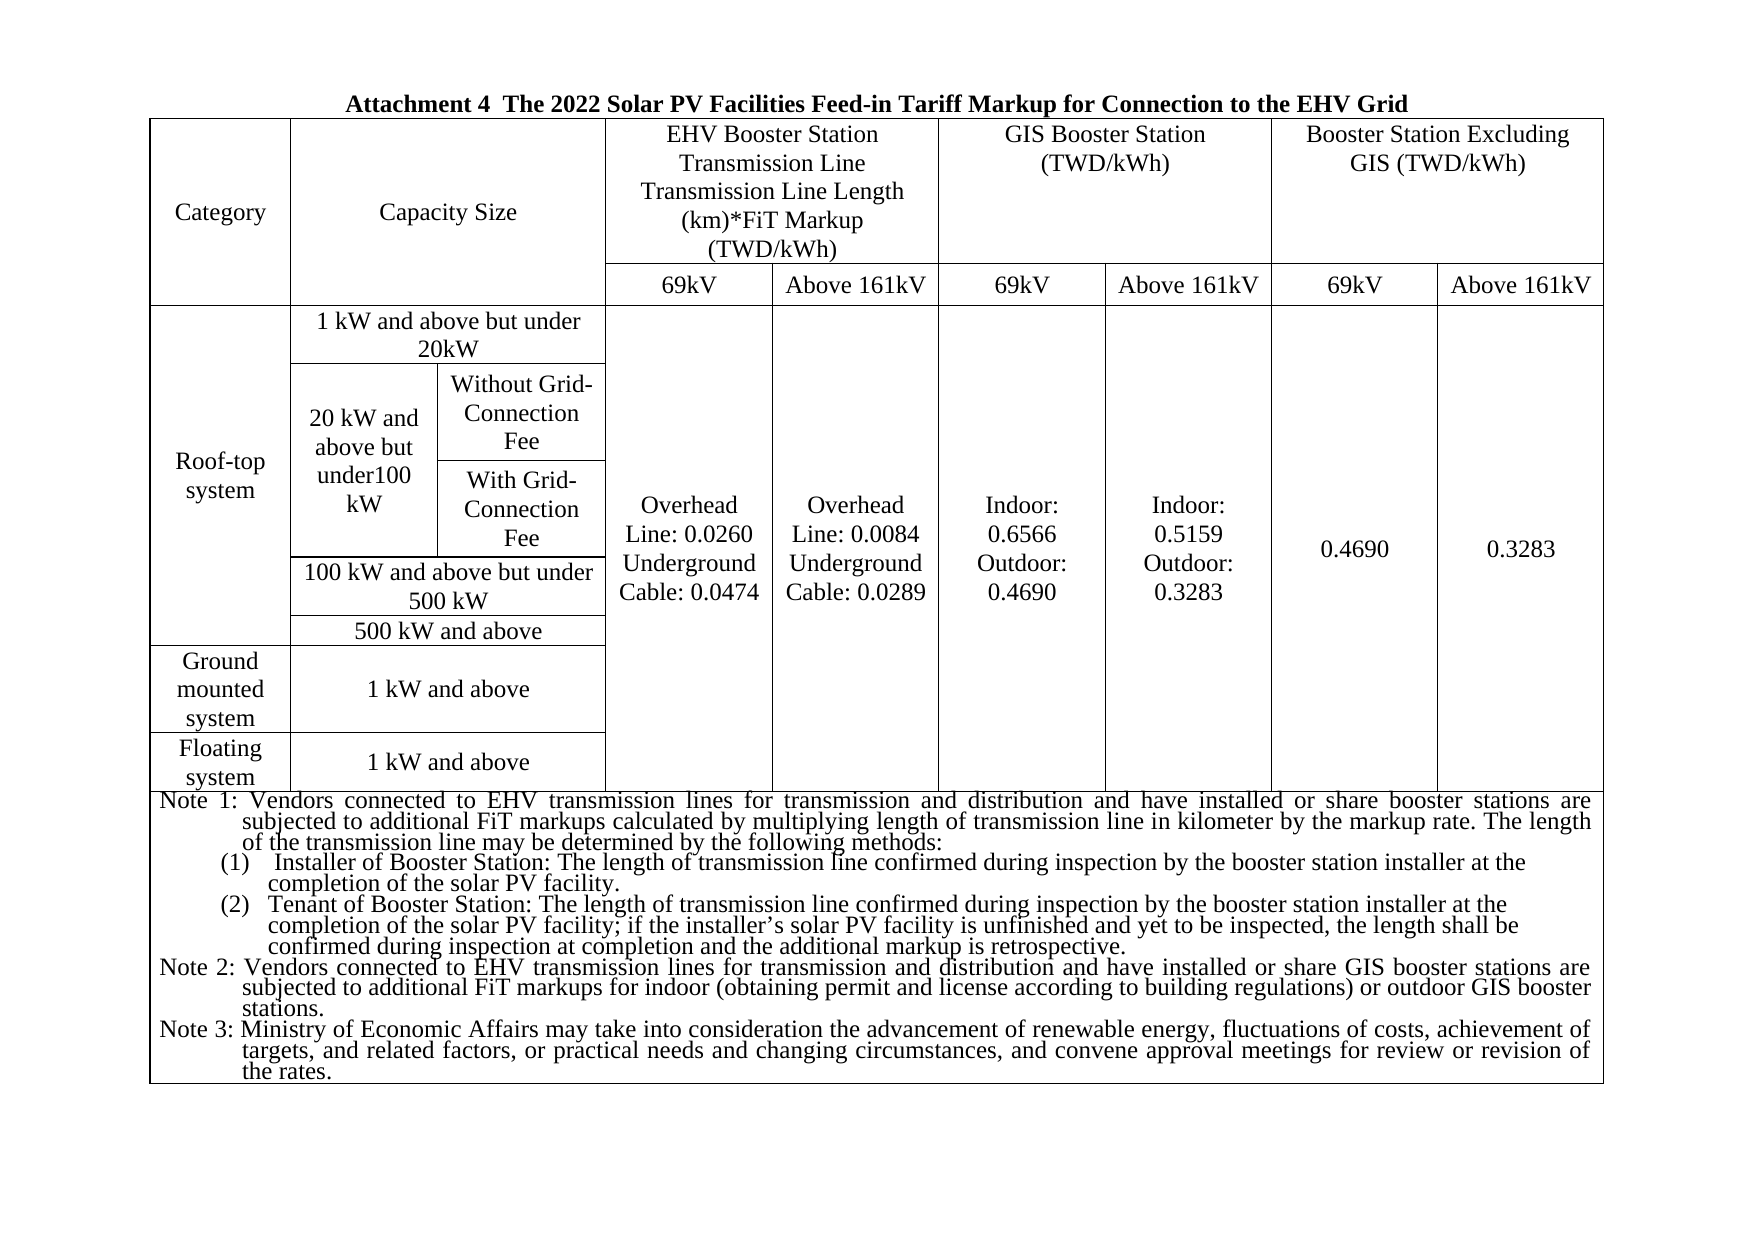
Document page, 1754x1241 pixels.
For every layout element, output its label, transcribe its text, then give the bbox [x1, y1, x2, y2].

table_header Booster Station Excluding GIS (TWD/kWh) [1272, 119, 1603, 263]
table_cell 0.4690 [1272, 306, 1437, 791]
table_cell 1 kW and above [291, 646, 605, 732]
table_cell With Grid-Connection Fee [438, 461, 605, 556]
table_cell Floating system [151, 733, 290, 791]
table_cell 1 kW and above [291, 733, 605, 791]
text Attachment 4 The 2022 Solar PV Facilities Feed-in Tariff Markup for Connection to the EHV Grid [150, 89, 1604, 118]
table_cell 500 kW and above [291, 616, 605, 645]
table_cell Above 161kV [1438, 264, 1603, 305]
table_cell Above 161kV [773, 264, 938, 305]
table_cell 69kV [606, 264, 772, 305]
table_cell Without Grid-Connection Fee [438, 364, 605, 460]
table_cell Note 1: Vendors connected to EHV transmission lines for transmission and distribution and have installed or share booster stations are subjected to additional FiT markups calculated by multiplying length of transmission line in kilometer by the markup rate. The length of the transmission line may be determined by the following methods: Installer of Booster Station: The length of transmission line confirmed during inspection by the booster station installer at the completion of the solar PV facility. Tenant of Booster Station: The length of transmission line confirmed during inspection by the booster station installer at the completion of the solar PV facility; if the installer’s solar PV facility is unfinished and yet to be inspected, the length shall be confirmed during inspection at completion and the additional markup is retrospective. Note 2: Vendors connected to EHV transmission lines for transmission and distribution and have installed or share GIS booster stations are subjected to additional FiT markups for indoor (obtaining permit and license according to building regulations) or outdoor GIS booster stations. Note 3: Ministry of Economic Affairs may take into consideration the advancement of renewable energy, fluctuations of costs, achievement of targets, and related factors, or practical needs and changing circumstances, and convene approval meetings for review or revision of the rates. [151, 792, 1603, 1083]
table_cell Indoor: 0.5159 Outdoor: 0.3283 [1106, 306, 1271, 791]
table_cell 0.3283 [1438, 306, 1603, 791]
table_cell 20 kW and above but under100 kW [291, 364, 437, 556]
table_header Capacity Size [291, 119, 605, 305]
table_header Category [151, 119, 290, 305]
table_cell Overhead Line: 0.0084 Underground Cable: 0.0289 [773, 306, 938, 791]
table_cell 69kV [939, 264, 1105, 305]
table_cell 100 kW and above but under 500 kW [291, 558, 605, 615]
table_header EHV Booster Station Transmission Line Transmission Line Length (km)*FiT Markup (TWD/kWh) [606, 119, 938, 263]
table_cell Roof-top system [151, 306, 290, 645]
table_header GIS Booster Station (TWD/kWh) [939, 119, 1271, 263]
table_cell 1 kW and above but under 20kW [291, 306, 605, 363]
table_cell 69kV [1272, 264, 1437, 305]
table_cell Ground mounted system [151, 646, 290, 732]
table_cell Overhead Line: 0.0260 Underground Cable: 0.0474 [606, 306, 772, 791]
table_cell Above 161kV [1106, 264, 1271, 305]
table_cell Indoor: 0.6566 Outdoor: 0.4690 [939, 306, 1105, 791]
